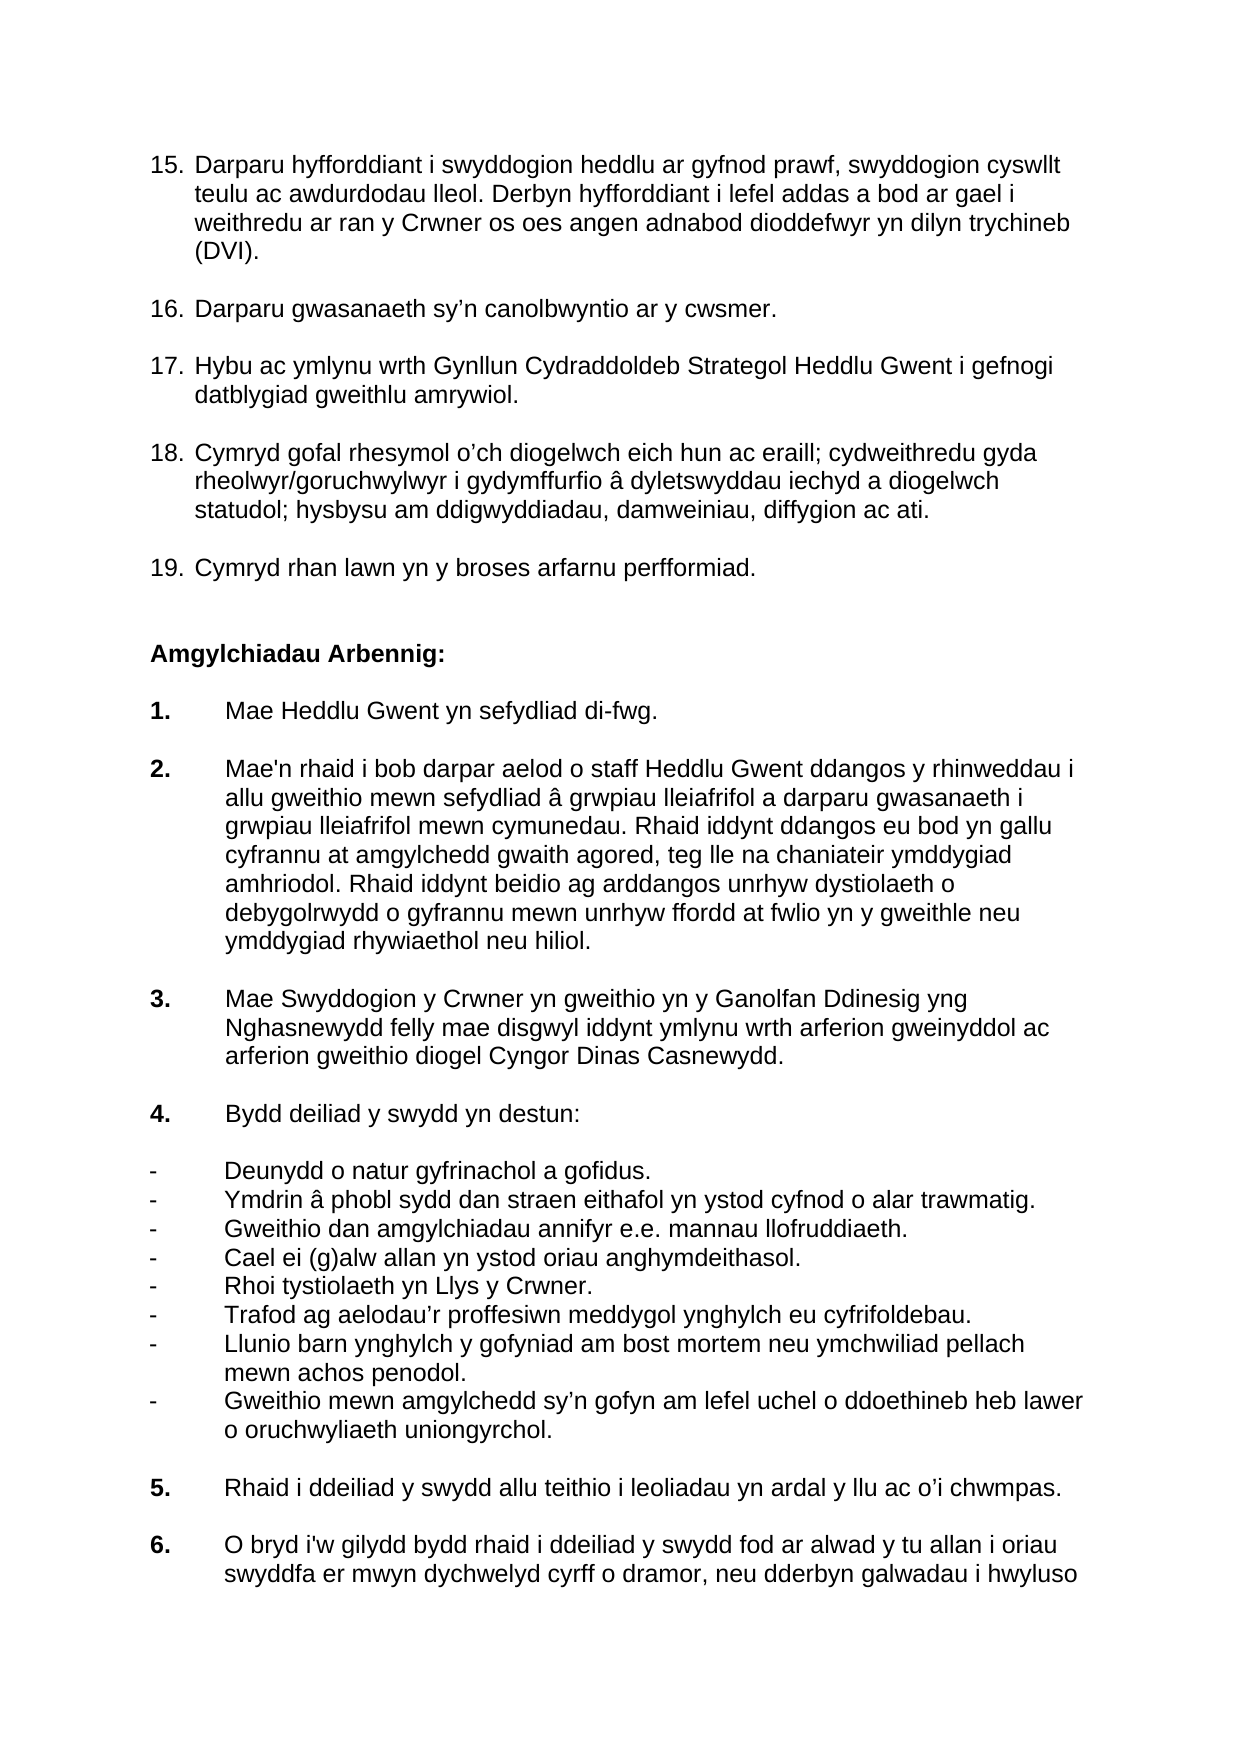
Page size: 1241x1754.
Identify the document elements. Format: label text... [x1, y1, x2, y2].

list Rhoi tystiolaeth yn Llys y Crwner. [149, 1271, 1090, 1300]
text 5. Rhaid i ddeiliad y swydd allu teithio i leoliadau yn ardal y llu ac o’i chwmpas. [150, 1472, 1090, 1501]
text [150, 1530, 1090, 1587]
list Trafod ag aelodau’r proffesiwn meddygol ynghylch eu cyfrifoldebau. [149, 1300, 1090, 1329]
text 4. Bydd deiliad y swydd yn destun: [150, 1099, 1090, 1127]
text 3. Mae Swyddogion y Crwner yn gweithio yn y Ganolfan Ddinesig yng Nghasnewydd felly mae disgwyl iddynt ymlynu wrth arferion gweinyddol ac arferion gweithio diogel Cyngor Dinas Casnewydd. [150, 984, 1090, 1070]
list Ymdrin â phobl sydd dan straen eithafol yn ystod cyfnod o alar trawmatig. [149, 1185, 1090, 1214]
list Hybu ac ymlynu wrth Gynllun Cydraddoldeb Strategol Heddlu Gwent i gefnogi datblygiad gweithlu amrywiol. [150, 351, 1090, 409]
list Gweithio dan amgylchiadau annifyr e.e. mannau llofruddiaeth. [149, 1214, 1090, 1242]
text 1. Mae Heddlu Gwent yn sefydliad di-fwg. [150, 696, 1090, 725]
list Gweithio mewn amgylchedd sy’n gofyn am lefel uchel o ddoethineb heb lawer o oruchwyliaeth uniongyrchol. [149, 1386, 1090, 1444]
list Cymryd rhan lawn yn y broses arfarnu perfformiad. [150, 552, 1090, 581]
list Llunio barn ynghylch y gofyniad am bost mortem neu ymchwiliad pellach mewn achos penodol. [149, 1329, 1090, 1386]
text 2. Mae'n rhaid i bob darpar aelod o staff Heddlu Gwent ddangos y rhinweddau i allu gweithio mewn sefydliad â grwpiau lleiafrifol a darparu gwasanaeth i grwpiau lleiafrifol mewn cymunedau. Rhaid iddynt ddangos eu bod yn gallu cyfrannu at amgylchedd gwaith agored, teg lle na chaniateir ymddygiad amhriodol. Rhaid iddynt beidio ag arddangos unrhyw dystiolaeth o debygolrwydd o gyfrannu mewn unrhyw ffordd at fwlio yn y gweithle neu ymddygiad rhywiaethol neu hiliol. [150, 754, 1090, 955]
list Cael ei (g)alw allan yn ystod oriau anghymdeithasol. [149, 1242, 1090, 1271]
list Darparu gwasanaeth sy’n canolbwyntio ar y cwsmer. [150, 294, 1090, 322]
text Amgylchiadau Arbennig: [150, 639, 1090, 667]
list Deunydd o natur gyfrinachol a gofidus. [149, 1156, 1090, 1185]
list Darparu hyfforddiant i swyddogion heddlu ar gyfnod prawf, swyddogion cyswllt teulu ac awdurdodau lleol. Derbyn hyfforddiant i lefel addas a bod ar gael i weithredu ar ran y Crwner os oes angen adnabod dioddefwyr yn dilyn trychineb (DVI). [150, 150, 1090, 265]
list Cymryd gofal rhesymol o’ch diogelwch eich hun ac eraill; cydweithredu gyda rheolwyr/goruchwylwyr i gydymffurfio â dyletswyddau iechyd a diogelwch statudol; hysbysu am ddigwyddiadau, damweiniau, diffygion ac ati. [150, 437, 1090, 524]
